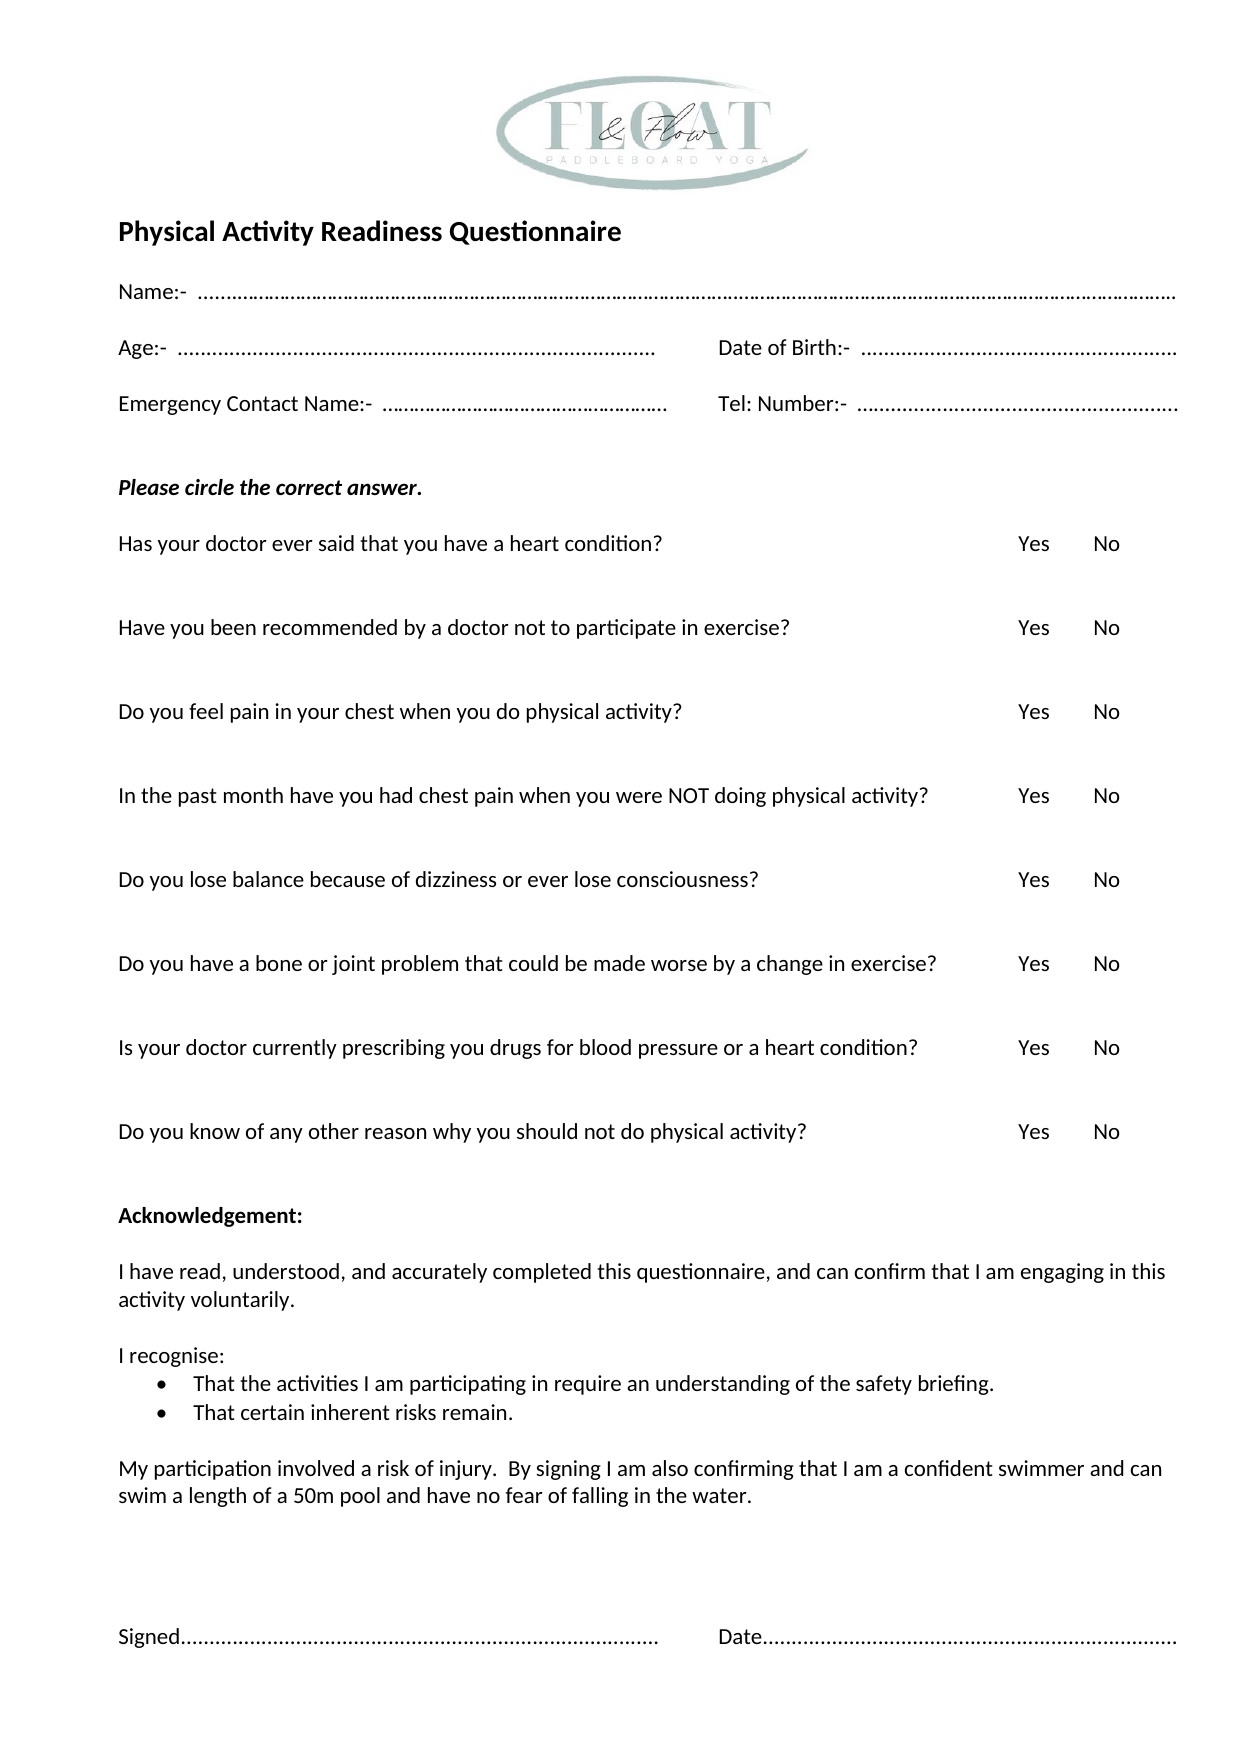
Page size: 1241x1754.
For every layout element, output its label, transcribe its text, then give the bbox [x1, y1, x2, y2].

text In the past month have you had chest pain when you were NOT doing physical activity? Yes No [118, 781, 1181, 809]
text Signed................................................................................... Date........................................................................ [118, 1622, 1181, 1650]
text I recognise: [118, 1342, 1181, 1369]
text Emergency Contact Name:- ……………………………………………… Tel: Number:- …..................................................... [118, 389, 1181, 417]
text Acknowledgement: [118, 1201, 1181, 1229]
text Is your doctor currently prescribing you drugs for blood pressure or a heart condition? Yes No [118, 1033, 1181, 1061]
text Do you feel pain in your chest when you do physical activity? Yes No [118, 697, 1181, 725]
list That the activities I am participating in require an understanding of the safety briefing. [156, 1369, 1181, 1398]
text Name:- .......…………………………………………………………………………………..……………………………………………………………………….. [118, 277, 1181, 305]
text My participation involved a risk of injury. By signing I am also confirming that I am a confident swimmer and can swim a length of a 50m pool and have no fear of falling in the water. [118, 1454, 1181, 1510]
text Age:- ................................................................................... Date of Birth:- ....................................................... [118, 333, 1181, 361]
list That certain inherent risks remain. [156, 1398, 1181, 1426]
text Have you been recommended by a doctor not to participate in exercise? Yes No [118, 613, 1181, 641]
text Do you lose balance because of dizziness or ever lose consciousness? Yes No [118, 865, 1181, 893]
text Do you have a bone or joint problem that could be made worse by a change in exercise? Yes No [118, 949, 1181, 977]
text Do you know of any other reason why you should not do physical activity? Yes No [118, 1117, 1181, 1145]
text Please circle the correct answer. [118, 473, 1181, 501]
text I have read, understood, and accurately completed this questionnaire, and can confirm that I am engaging in this activity voluntarily. [118, 1257, 1181, 1313]
text Physical Activity Readiness Questionnaire [118, 213, 1181, 249]
picture [481, 65, 818, 193]
text Has your doctor ever said that you have a heart condition? Yes No [118, 529, 1181, 557]
